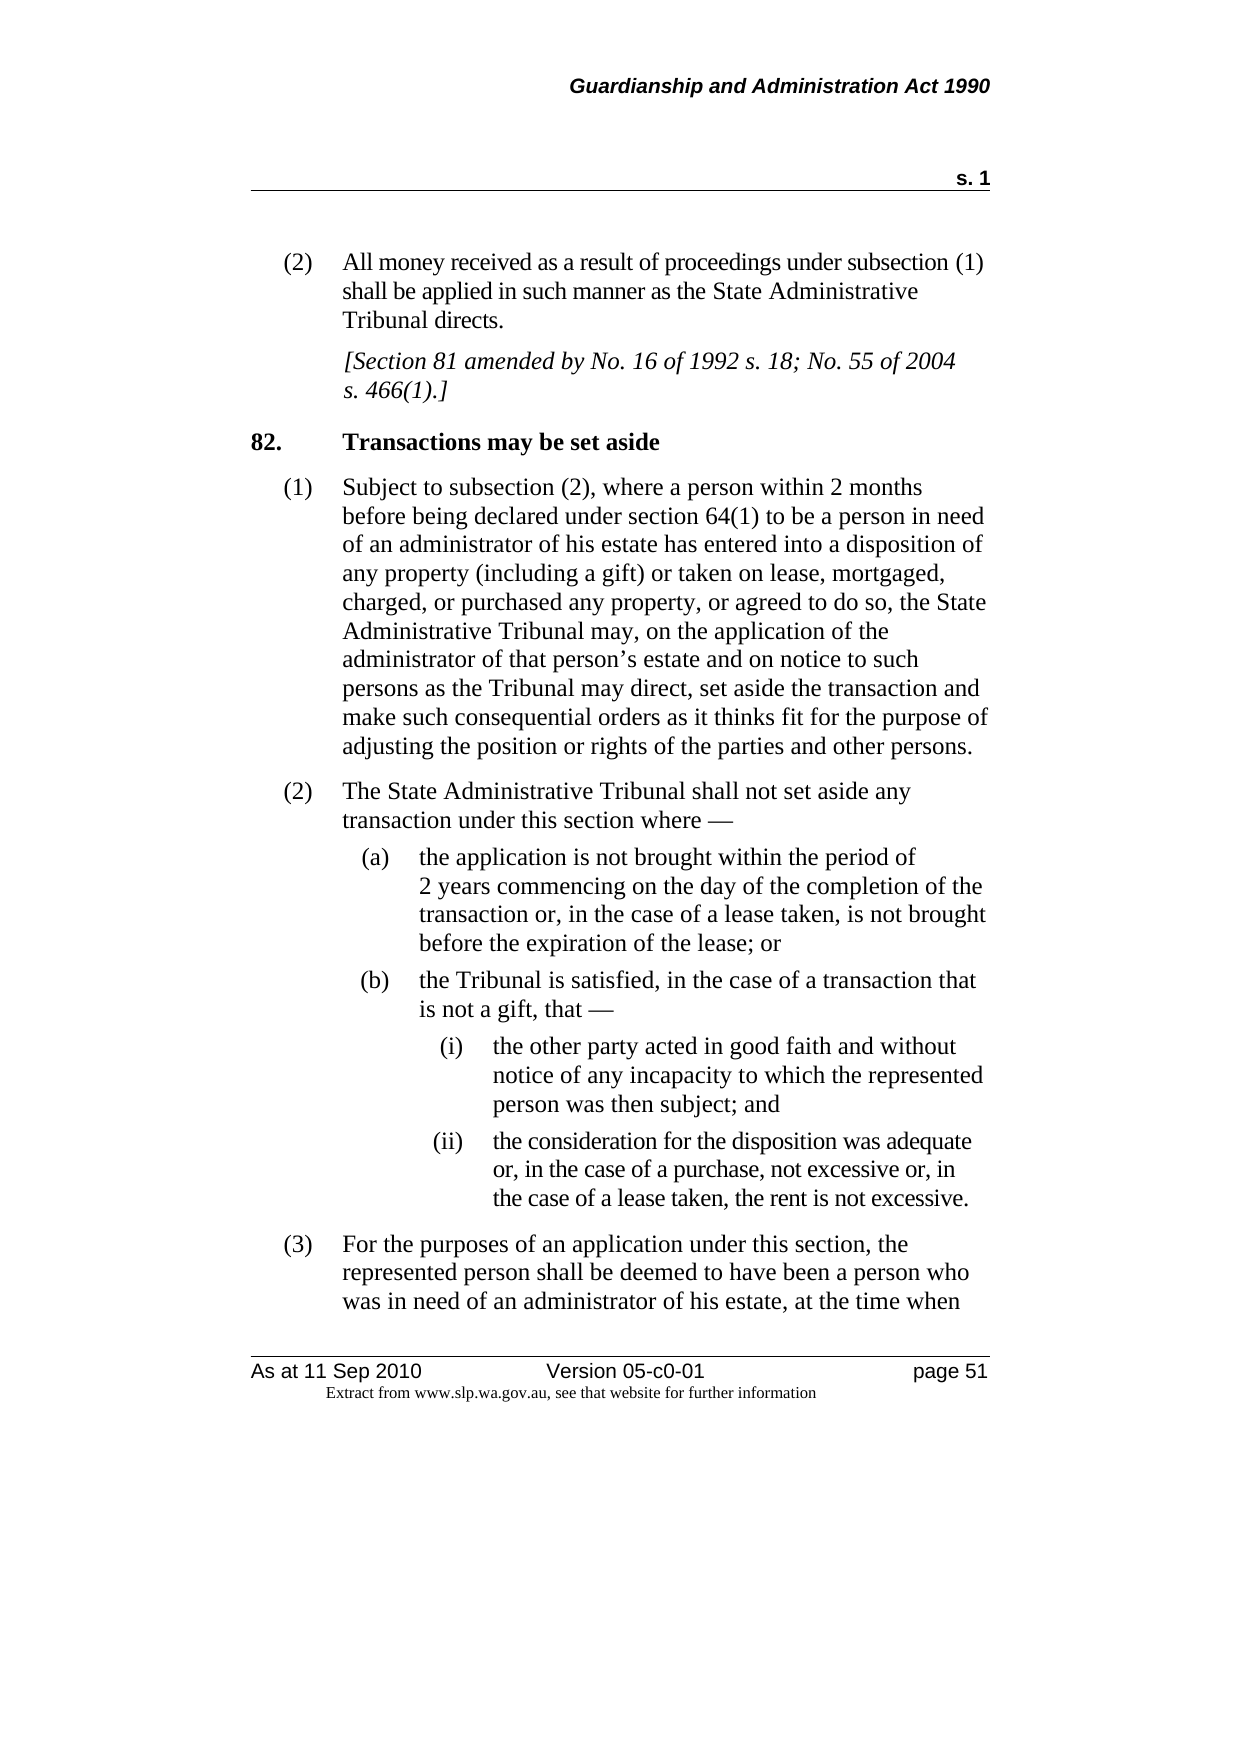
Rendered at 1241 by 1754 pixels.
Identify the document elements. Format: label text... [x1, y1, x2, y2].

text (i) the other party acted in good faith and without notice of any incapacity to which the represented person was then subject; and [251, 1031, 990, 1117]
subtitle 82. Transactions may be set aside [251, 427, 990, 455]
text (2) The State Administrative Tribunal shall not set aside any transaction under this section where — [251, 776, 990, 834]
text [251, 1229, 990, 1315]
text (b) the Tribunal is satisfied, in the case of a transaction that is not a gift, that — [251, 965, 990, 1023]
text [Section 81 amended by No. 16 of 1992 s. 18; No. 55 of 2004 s. 466(1).] [251, 346, 990, 404]
text (1) Subject to subsection (2), where a person within 2 months before being declared under section 64(1) to be a person in need of an administrator of his estate has entered into a disposition of any property (including a gift) or taken on lease, mortgaged, charged, or purchased any property, or agreed to do so, the State Administrative Tribunal may, on the application of the administrator of that person’s estate and on notice to such persons as the Tribunal may direct, set aside the transaction and make such consequential orders as it thinks fit for the purpose of adjusting the position or rights of the parties and other persons. [251, 472, 990, 759]
text (ii) the consideration for the disposition was adequate or, in the case of a purchase, not excessive or, in the case of a lease taken, the rent is not excessive. [251, 1126, 990, 1212]
text (2) All money received as a result of proceedings under subsection (1) shall be applied in such manner as the State Administrative Tribunal directs. [251, 247, 990, 334]
text (a) the application is not brought within the period of 2 years commencing on the day of the completion of the transaction or, in the case of a lease taken, is not brought before the expiration of the lease; or [251, 842, 990, 957]
